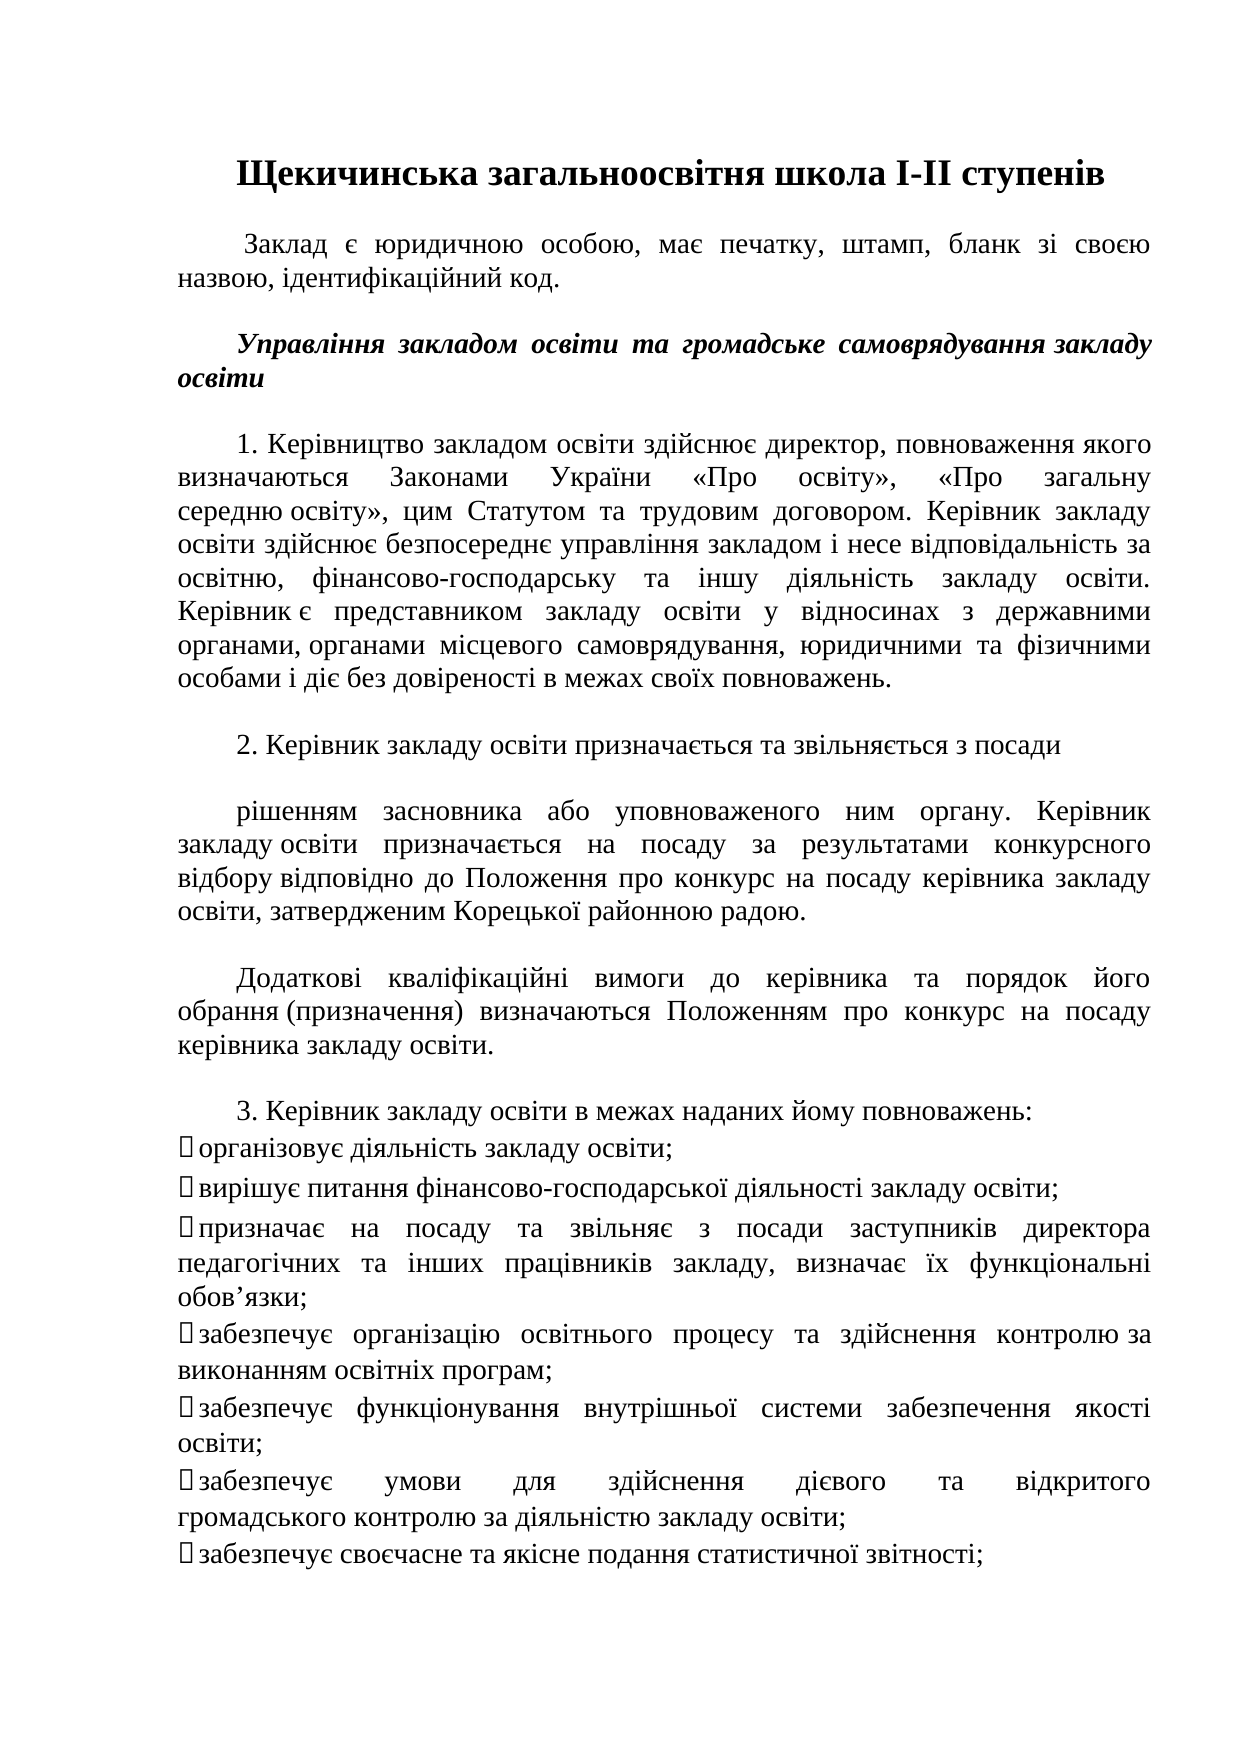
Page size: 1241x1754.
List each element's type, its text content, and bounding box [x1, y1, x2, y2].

text  забезпечує умови для здійснення дієвого та відкритого громадського контролю за діяльністю закладу освіти; [177, 1459, 1152, 1532]
text  забезпечує організацію освітнього процесу та здійснення контролю за виконанням освітніх програм; [177, 1313, 1152, 1386]
text Додаткові кваліфікаційні вимоги до керівника та порядок його обрання (призначення) визначаються Положенням про конкурс на посаду керівника закладу освіти. [177, 960, 1152, 1060]
text Управління закладом освіти та громадське самоврядування закладу освіти [177, 326, 1152, 393]
text Щекичинська загальноосвітня школа І-ІІ ступенів [177, 151, 1152, 194]
text  забезпечує своєчасне та якісне подання статистичної звітності; [177, 1532, 1152, 1572]
text  вирішує питання фінансово-господарської діяльності закладу освіти; [177, 1166, 1152, 1206]
text 1. Керівництво закладом освіти здійснює директор, повноваження якого визначаються Законами України «Про освіту», «Про загальну середню освіту», цим Статутом та трудовим договором. Керівник закладу освіти здійснює безпосереднє управління закладом і несе відповідальність за освітню, фінансово-господарську та іншу діяльність закладу освіти. Керівник є представником закладу освіти у відносинах з державними органами, органами місцевого самоврядування, юридичними та фізичними особами і діє без довіреності в межах своїх повноважень. [177, 426, 1152, 694]
text 2. Керівник закладу освіти призначається та звільняється з посади [177, 727, 1152, 760]
text  організовує діяльність закладу освіти; [177, 1126, 1152, 1166]
text  забезпечує функціонування внутрішньої системи забезпечення якості освіти; [177, 1386, 1152, 1459]
text рішенням засновника або уповноваженого ним органу. Керівник закладу освіти призначається на посаду за результатами конкурсного відбору відповідно до Положення про конкурс на посаду керівника закладу освіти, затвердженим Корецької районною радою. [177, 793, 1152, 927]
text  призначає на посаду та звільняє з посади заступників директора педагогічних та інших працівників закладу, визначає їх функціональні обов’язки; [177, 1206, 1152, 1313]
text Заклад є юридичною особою, має печатку, штамп, бланк зі своєю назвою, ідентифікаційний код. [177, 226, 1152, 293]
text 3. Керівник закладу освіти в межах наданих йому повноважень: [177, 1093, 1152, 1126]
